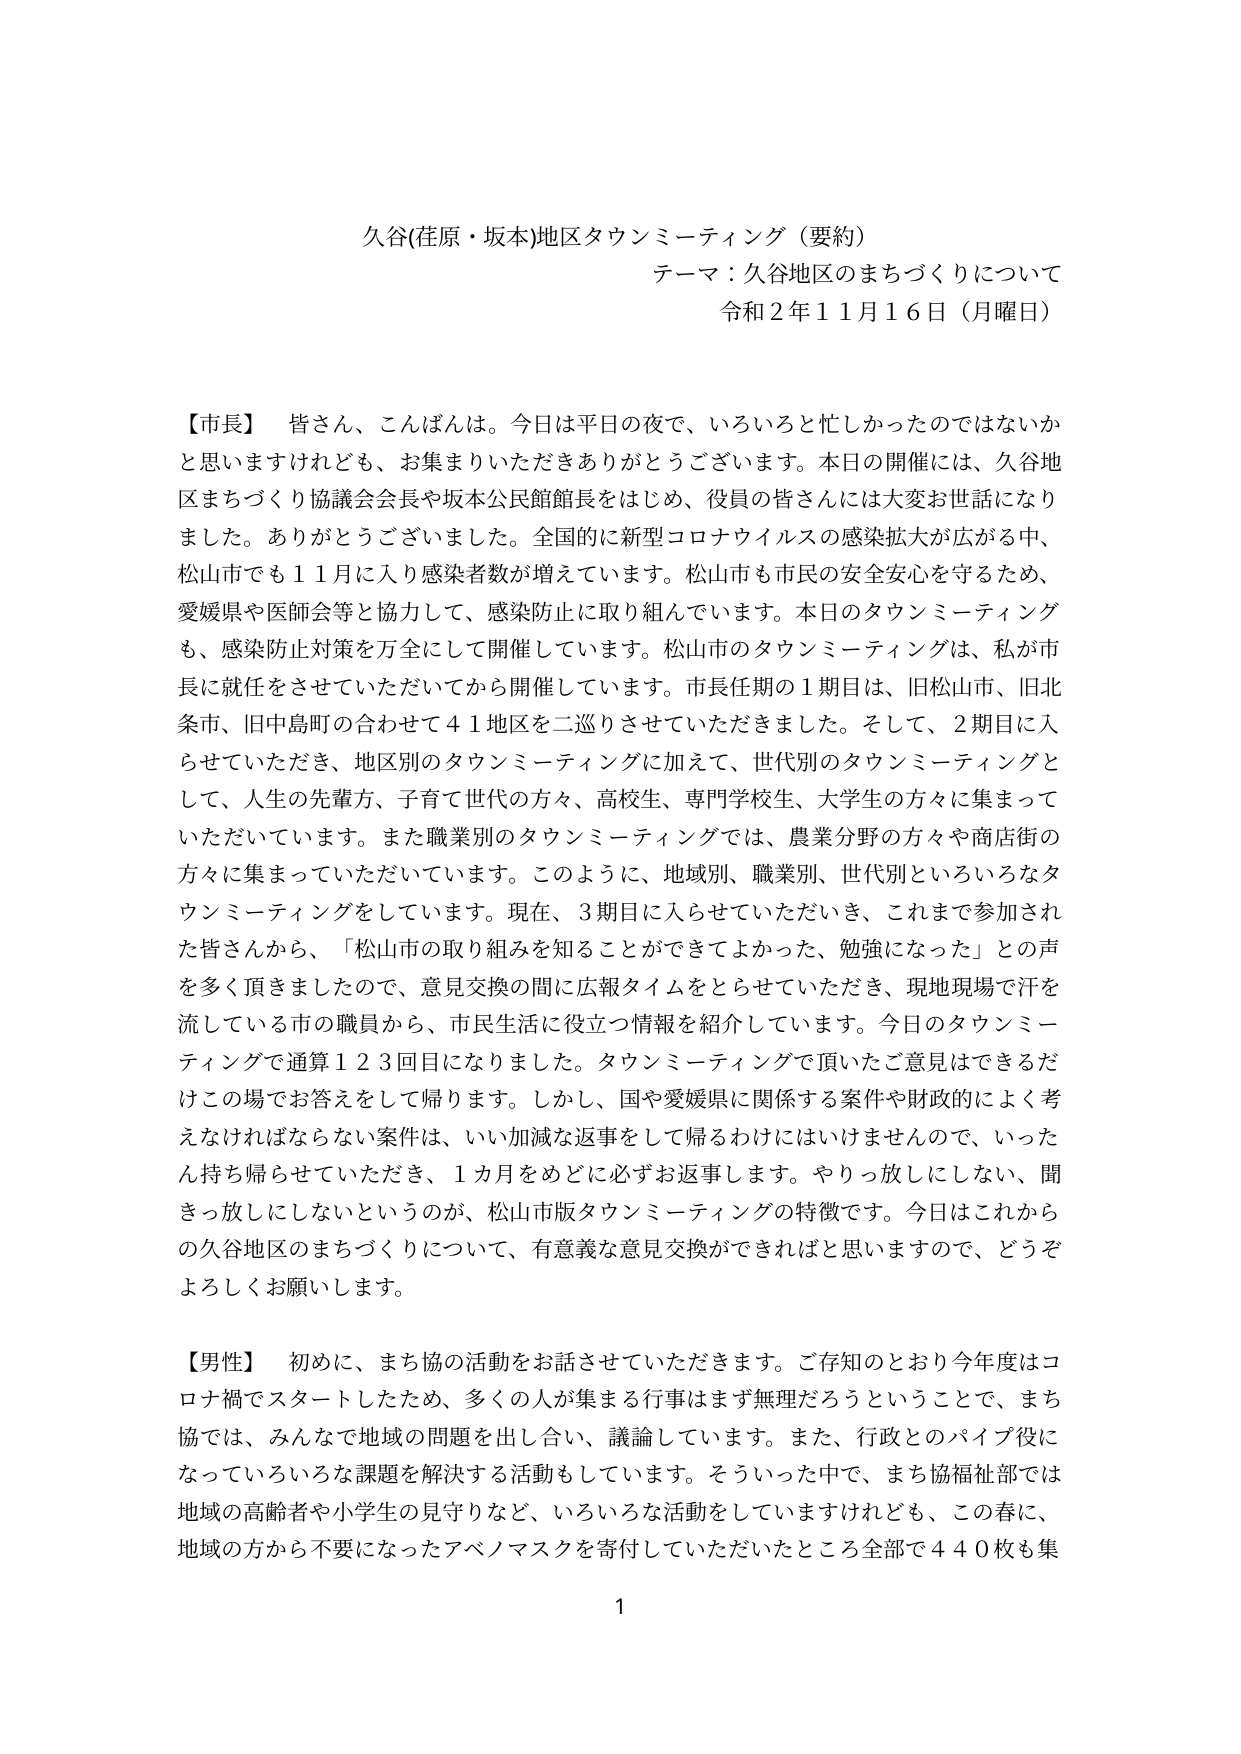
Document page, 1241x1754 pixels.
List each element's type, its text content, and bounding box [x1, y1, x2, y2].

text テーマ：久谷地区のまちづくりについて [177, 254, 1063, 292]
text 【市長】 皆さん、こんばんは。今日は平日の夜で、いろいろと忙しかったのではないかと思いますけれども、お集まりいただきありがとうございます。本日の開催には、久谷地区まちづくり協議会会長や坂本公民館館長をはじめ、役員の皆さんには大変お世話になりました。ありがとうございました。全国的に新型コロナウイルスの感染拡大が広がる中、松山市でも１１月に入り感染者数が増えています。松山市も市民の安全安心を守るため、愛媛県や医師会等と協力して、感染防止に取り組んでいます。本日のタウンミーティングも、感染防止対策を万全にして開催しています。松山市のタウンミーティングは、私が市長に就任をさせていただいてから開催しています。市長任期の１期目は、旧松山市、旧北条市、旧中島町の合わせて４１地区を二巡りさせていただきました。そして、２期目に入らせていただき、地区別のタウンミーティングに加えて、世代別のタウンミーティングとして、人生の先輩方、子育て世代の方々、高校生、専門学校生、大学生の方々に集まっていただいています。また職業別のタウンミーティングでは、農業分野の方々や商店街の方々に集まっていただいています。このように、地域別、職業別、世代別といろいろなタウンミーティングをしています。現在、３期目に入らせていただいき、これまで参加された皆さんから、「松山市の取り組みを知ることができてよかった、勉強になった」との声を多く頂きましたので、意見交換の間に広報タイムをとらせていただき、現地現場で汗を流している市の職員から、市民生活に役立つ情報を紹介しています。今日のタウンミーティングで通算１２３回目になりました。タウンミーティングで頂いたご意見はできるだけこの場でお答えをして帰ります。しかし、国や愛媛県に関係する案件や財政的によく考えなければならない案件は、いい加減な返事をして帰るわけにはいけませんので、いったん持ち帰らせていただき、１カ月をめどに必ずお返事します。やりっ放しにしない、聞きっ放しにしないというのが、松山市版タウンミーティングの特徴です。今日はこれからの久谷地区のまちづくりについて、有意義な意見交換ができればと思いますので、どうぞよろしくお願いします。 [177, 404, 1063, 1304]
text 久谷(荏原・坂本)地区タウンミーティング（要約） [177, 217, 1063, 254]
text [177, 1342, 1063, 1567]
text 令和２年１１月１６日（月曜日） [177, 292, 1063, 329]
